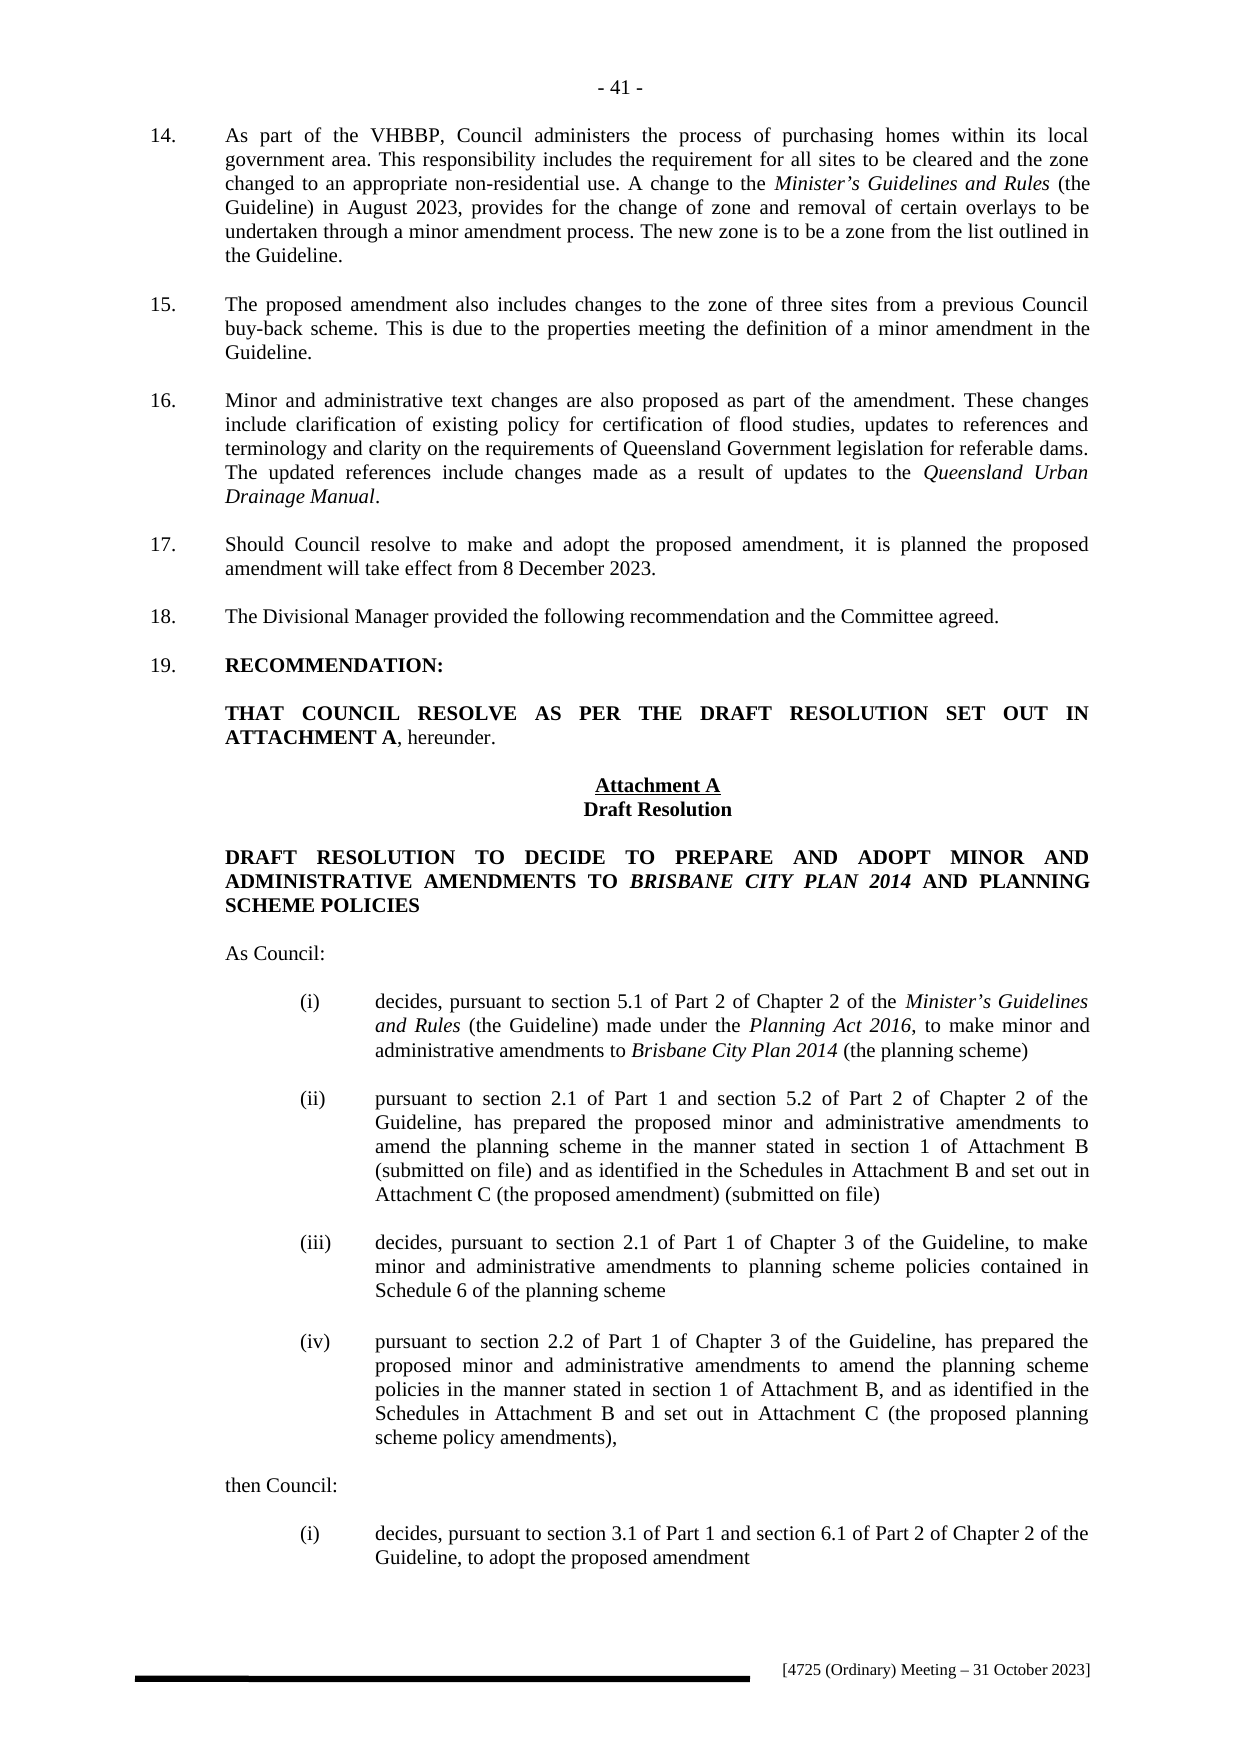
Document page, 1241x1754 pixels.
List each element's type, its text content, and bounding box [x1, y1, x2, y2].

list pursuant to section 2.1 of Part 1 and section 5.2 of Part 2 of Chapter 2 of the Guideline, has prepared the proposed minor and administrative amendments to amend the planning scheme in the manner stated in section 1 of Attachment B (submitted on file) and as identified in the Schedules in Attachment B and set out in Attachment C (the proposed amendment) (submitted on file) [300, 1086, 1090, 1206]
text Attachment A [225, 773, 1090, 797]
text Draft Resolution [225, 797, 1090, 821]
text THAT COUNCIL RESOLVE AS PER THE DRAFT RESOLUTION SET OUT IN ATTACHMENT A, hereunder. [225, 701, 1090, 749]
text DRAFT RESOLUTION TO DECIDE TO PREPARE AND ADOPT MINOR AND ADMINISTRATIVE AMENDMENTS TO BRISBANE CITY PLAN 2014 AND PLANNING SCHEME POLICIES [225, 845, 1090, 917]
text As Council: [225, 941, 1090, 965]
text 17. Should Council resolve to make and adopt the proposed amendment, it is planned the proposed amendment will take effect from 8 December 2023. [150, 532, 1090, 580]
list decides, pursuant to section 3.1 of Part 1 and section 6.1 of Part 2 of Chapter 2 of the Guideline, to adopt the proposed amendment [300, 1521, 1090, 1569]
text 18. The Divisional Manager provided the following recommendation and the Committee agreed. [150, 604, 1090, 628]
list decides, pursuant to section 5.1 of Part 2 of Chapter 2 of the Minister’s Guidelines and Rules (the Guideline) made under the Planning Act 2016, to make minor and administrative amendments to Brisbane City Plan 2014 (the planning scheme) [300, 989, 1090, 1062]
text then Council: [225, 1473, 1090, 1497]
text 16. Minor and administrative text changes are also proposed as part of the amendment. These changes include clarification of existing policy for certification of flood studies, updates to references and terminology and clarity on the requirements of Queensland Government legislation for referable dams. The updated references include changes made as a result of updates to the Queensland Urban Drainage Manual. [150, 388, 1090, 508]
list decides, pursuant to section 2.1 of Part 1 of Chapter 3 of the Guideline, to make minor and administrative amendments to planning scheme policies contained in Schedule 6 of the planning scheme [300, 1230, 1090, 1302]
text 19. RECOMMENDATION: [150, 652, 1090, 677]
text 14. As part of the VHBBP, Council administers the process of purchasing homes within its local government area. This responsibility includes the requirement for all sites to be cleared and the zone changed to an appropriate non-residential use. A change to the Minister’s Guidelines and Rules (the Guideline) in August 2023, provides for the change of zone and removal of certain overlays to be undertaken through a minor amendment process. The new zone is to be a zone from the list outlined in the Guideline. [150, 123, 1090, 267]
text 15. The proposed amendment also includes changes to the zone of three sites from a previous Council buy-back scheme. This is due to the properties meeting the definition of a minor amendment in the Guideline. [150, 292, 1090, 364]
list pursuant to section 2.2 of Part 1 of Chapter 3 of the Guideline, has prepared the proposed minor and administrative amendments to amend the planning scheme policies in the manner stated in section 1 of Attachment B, and as identified in the Schedules in Attachment B and set out in Attachment C (the proposed planning scheme policy amendments), [300, 1328, 1090, 1449]
